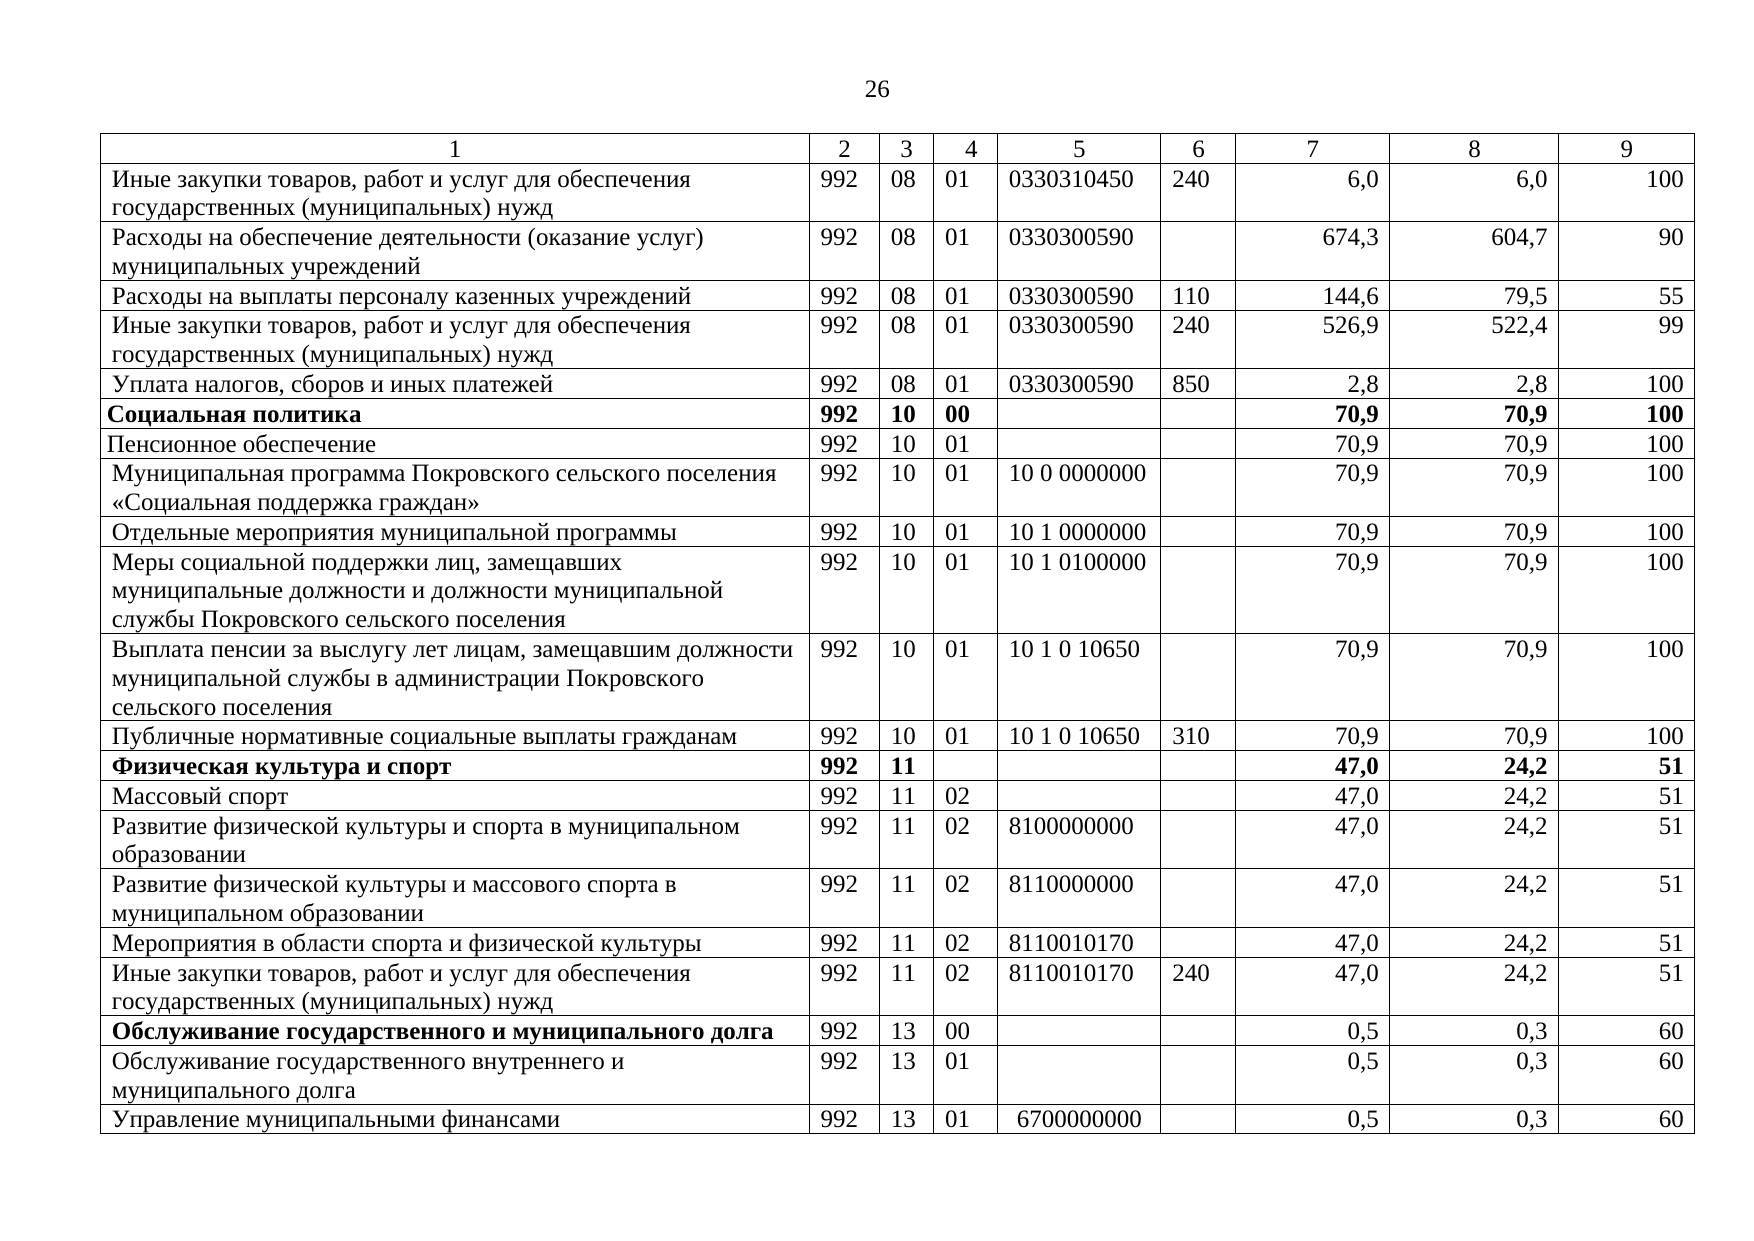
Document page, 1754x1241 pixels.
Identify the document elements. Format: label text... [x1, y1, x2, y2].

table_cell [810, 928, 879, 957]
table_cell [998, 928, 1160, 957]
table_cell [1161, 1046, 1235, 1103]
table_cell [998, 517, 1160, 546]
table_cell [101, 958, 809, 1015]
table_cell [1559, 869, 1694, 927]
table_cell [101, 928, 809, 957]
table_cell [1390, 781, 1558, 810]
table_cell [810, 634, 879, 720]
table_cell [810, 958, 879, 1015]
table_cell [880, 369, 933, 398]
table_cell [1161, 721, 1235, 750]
table_cell Расходы на выплаты персоналу казенных учреждений [101, 281, 809, 309]
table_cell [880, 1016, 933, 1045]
table_header 4 [934, 134, 997, 163]
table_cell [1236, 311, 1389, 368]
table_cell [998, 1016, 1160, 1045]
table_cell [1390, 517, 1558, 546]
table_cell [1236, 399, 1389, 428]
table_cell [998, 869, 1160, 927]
table_header 2 [810, 134, 879, 163]
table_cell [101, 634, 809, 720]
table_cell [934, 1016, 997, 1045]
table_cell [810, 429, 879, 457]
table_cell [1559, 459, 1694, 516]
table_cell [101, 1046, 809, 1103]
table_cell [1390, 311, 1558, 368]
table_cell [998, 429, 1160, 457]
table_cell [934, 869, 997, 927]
table_cell 90 [1559, 222, 1694, 280]
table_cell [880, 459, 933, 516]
table_header 9 [1559, 134, 1694, 163]
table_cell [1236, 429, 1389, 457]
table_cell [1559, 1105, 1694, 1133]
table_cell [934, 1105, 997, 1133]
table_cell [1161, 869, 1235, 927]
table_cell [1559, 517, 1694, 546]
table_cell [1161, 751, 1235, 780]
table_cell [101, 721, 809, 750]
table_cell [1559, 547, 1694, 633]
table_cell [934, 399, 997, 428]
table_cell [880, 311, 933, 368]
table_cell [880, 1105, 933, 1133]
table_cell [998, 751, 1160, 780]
table_header 1 [101, 134, 809, 163]
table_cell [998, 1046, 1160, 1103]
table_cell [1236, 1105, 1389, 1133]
table_cell 144,6 [1236, 281, 1389, 309]
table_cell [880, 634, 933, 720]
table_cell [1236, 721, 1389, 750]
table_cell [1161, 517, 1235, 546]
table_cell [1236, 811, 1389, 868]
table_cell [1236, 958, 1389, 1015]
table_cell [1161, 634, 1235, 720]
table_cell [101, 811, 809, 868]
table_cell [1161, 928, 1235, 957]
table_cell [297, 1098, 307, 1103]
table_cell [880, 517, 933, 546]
table_cell 6,0 [1236, 164, 1389, 221]
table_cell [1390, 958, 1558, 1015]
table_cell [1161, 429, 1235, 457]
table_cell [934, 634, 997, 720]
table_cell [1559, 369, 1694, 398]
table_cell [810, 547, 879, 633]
table_cell 0330300590 [998, 222, 1160, 280]
table_cell 55 [1559, 281, 1694, 309]
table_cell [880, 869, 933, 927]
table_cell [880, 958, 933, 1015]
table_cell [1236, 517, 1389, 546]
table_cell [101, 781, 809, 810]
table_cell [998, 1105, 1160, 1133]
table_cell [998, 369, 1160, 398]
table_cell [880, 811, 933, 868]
table_cell Иные закупки товаров, работ и услуг для обеспечения государственных (муниципальных) нужд [101, 164, 809, 221]
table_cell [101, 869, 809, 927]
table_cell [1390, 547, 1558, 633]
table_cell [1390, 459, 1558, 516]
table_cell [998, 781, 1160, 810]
table_cell 08 [880, 281, 933, 309]
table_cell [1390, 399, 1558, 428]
table_header 6 [1161, 134, 1235, 163]
table_cell 992 [810, 281, 879, 309]
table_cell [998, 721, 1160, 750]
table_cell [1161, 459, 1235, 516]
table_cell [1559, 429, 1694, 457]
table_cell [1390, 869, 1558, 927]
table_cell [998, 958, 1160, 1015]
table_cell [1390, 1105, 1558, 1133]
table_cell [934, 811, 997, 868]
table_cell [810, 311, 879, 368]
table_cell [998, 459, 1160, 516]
table_cell 674,3 [1236, 222, 1389, 280]
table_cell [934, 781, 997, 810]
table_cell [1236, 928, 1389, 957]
table_cell 01 [934, 281, 997, 309]
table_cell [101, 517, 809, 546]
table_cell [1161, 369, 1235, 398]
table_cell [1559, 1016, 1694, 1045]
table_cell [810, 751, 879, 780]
table_cell 01 [934, 222, 997, 280]
table_cell 604,7 [1390, 222, 1558, 280]
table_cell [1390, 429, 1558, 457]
table_cell 01 [934, 164, 997, 221]
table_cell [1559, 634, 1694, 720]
table_cell 6,0 [1390, 164, 1558, 221]
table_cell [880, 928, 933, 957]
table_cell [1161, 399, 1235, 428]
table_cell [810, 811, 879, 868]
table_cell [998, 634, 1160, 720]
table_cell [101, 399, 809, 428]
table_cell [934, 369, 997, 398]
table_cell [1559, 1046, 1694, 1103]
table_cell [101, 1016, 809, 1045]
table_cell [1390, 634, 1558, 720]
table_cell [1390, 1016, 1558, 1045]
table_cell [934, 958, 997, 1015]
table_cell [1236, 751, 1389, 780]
table_cell 100 [1559, 164, 1694, 221]
table_header 5 [998, 134, 1160, 163]
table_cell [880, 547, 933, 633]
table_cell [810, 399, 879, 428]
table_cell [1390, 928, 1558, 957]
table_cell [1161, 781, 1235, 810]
table_cell 992 [810, 222, 879, 280]
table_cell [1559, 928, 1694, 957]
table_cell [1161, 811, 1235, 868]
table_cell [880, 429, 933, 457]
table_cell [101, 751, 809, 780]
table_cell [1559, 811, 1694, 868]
table_cell 08 [880, 164, 933, 221]
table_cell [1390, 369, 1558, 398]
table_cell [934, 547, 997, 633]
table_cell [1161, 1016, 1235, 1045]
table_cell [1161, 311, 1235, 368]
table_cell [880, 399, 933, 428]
table_cell 08 [880, 222, 933, 280]
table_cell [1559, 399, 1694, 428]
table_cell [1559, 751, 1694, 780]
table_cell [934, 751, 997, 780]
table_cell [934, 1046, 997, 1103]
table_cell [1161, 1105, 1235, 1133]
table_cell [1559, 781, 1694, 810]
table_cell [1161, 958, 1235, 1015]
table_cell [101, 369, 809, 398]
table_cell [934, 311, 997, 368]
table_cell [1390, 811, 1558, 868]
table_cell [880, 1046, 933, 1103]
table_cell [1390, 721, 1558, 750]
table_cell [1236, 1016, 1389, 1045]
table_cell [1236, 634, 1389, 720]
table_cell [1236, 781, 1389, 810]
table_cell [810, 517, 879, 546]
table_cell 0330300590 [998, 281, 1160, 309]
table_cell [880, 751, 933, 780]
table_cell [1161, 222, 1235, 280]
table_cell 79,5 [1390, 281, 1558, 309]
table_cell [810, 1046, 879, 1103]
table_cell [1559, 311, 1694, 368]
table_header 3 [880, 134, 933, 163]
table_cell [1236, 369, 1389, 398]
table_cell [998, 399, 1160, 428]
table_header 7 [1236, 134, 1389, 163]
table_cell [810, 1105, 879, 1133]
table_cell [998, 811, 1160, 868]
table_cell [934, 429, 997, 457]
table_cell 240 [1161, 164, 1235, 221]
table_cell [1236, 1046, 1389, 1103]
table_cell Иные закупки товаров, работ и услуг для обеспечения государственных (муниципальных) нужд [101, 311, 809, 368]
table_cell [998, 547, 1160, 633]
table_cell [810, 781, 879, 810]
table_cell 0330310450 [998, 164, 1160, 221]
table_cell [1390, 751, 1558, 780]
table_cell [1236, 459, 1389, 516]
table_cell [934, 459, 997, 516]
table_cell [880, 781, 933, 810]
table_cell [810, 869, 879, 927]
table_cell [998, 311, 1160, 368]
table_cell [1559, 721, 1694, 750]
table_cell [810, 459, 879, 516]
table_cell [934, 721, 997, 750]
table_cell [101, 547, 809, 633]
table_cell 110 [1161, 281, 1235, 309]
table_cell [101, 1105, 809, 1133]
table_header 8 [1390, 134, 1558, 163]
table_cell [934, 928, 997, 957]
table_cell 992 [810, 164, 879, 221]
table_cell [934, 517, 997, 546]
table_cell Расходы на обеспечение деятельности (оказание услуг) муниципальных учреждений [101, 222, 809, 280]
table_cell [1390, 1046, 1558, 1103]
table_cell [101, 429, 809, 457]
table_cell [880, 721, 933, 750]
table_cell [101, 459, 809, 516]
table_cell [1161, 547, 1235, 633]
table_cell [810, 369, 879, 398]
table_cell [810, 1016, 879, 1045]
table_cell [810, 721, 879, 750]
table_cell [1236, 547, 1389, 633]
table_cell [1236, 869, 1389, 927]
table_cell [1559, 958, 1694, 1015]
